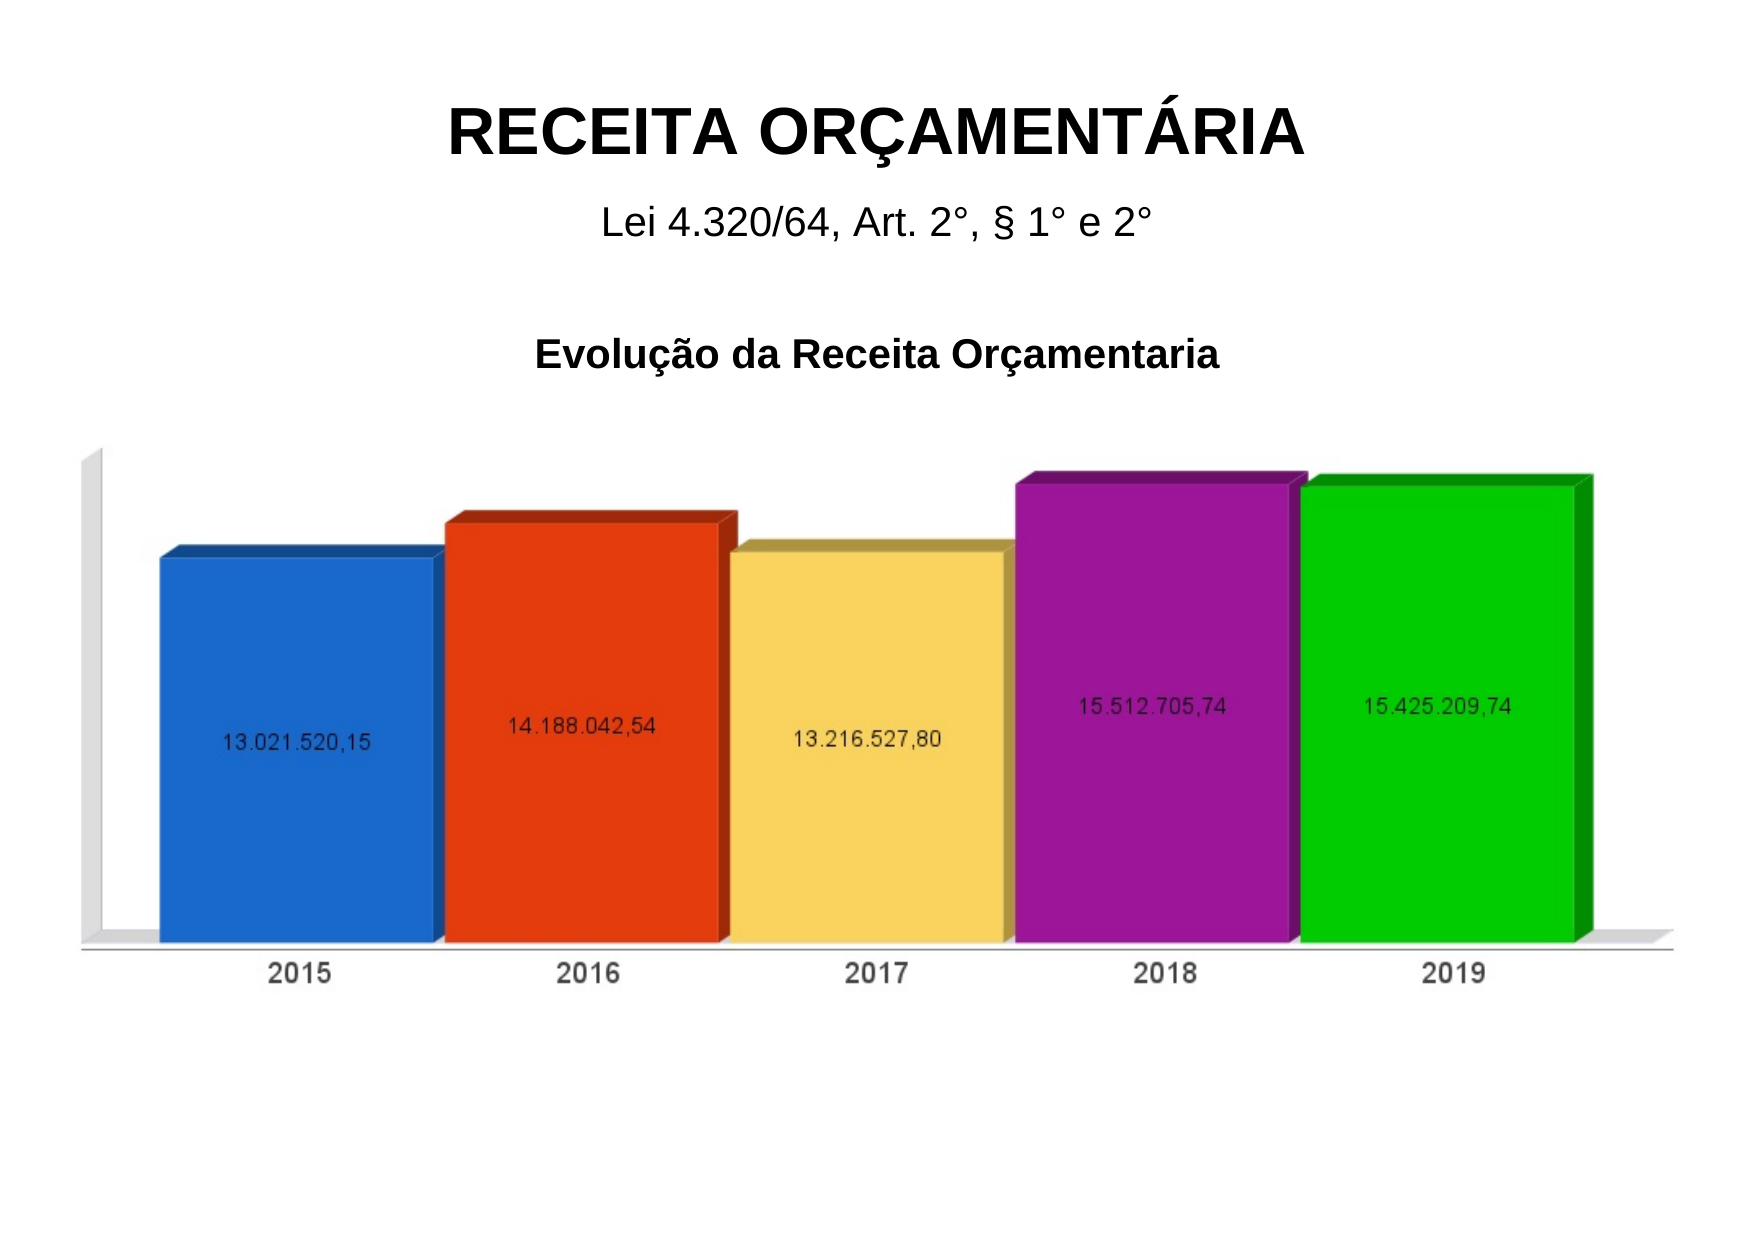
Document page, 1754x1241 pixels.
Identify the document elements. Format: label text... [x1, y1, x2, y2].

table_header Evolução da Receita Orçamentaria [63, 328, 1691, 380]
text receita orçamentária [62, 92, 1691, 168]
picture [62, 432, 1692, 1003]
text Lei 4.320/64, Art. 2°, § 1° e 2° [62, 197, 1691, 245]
